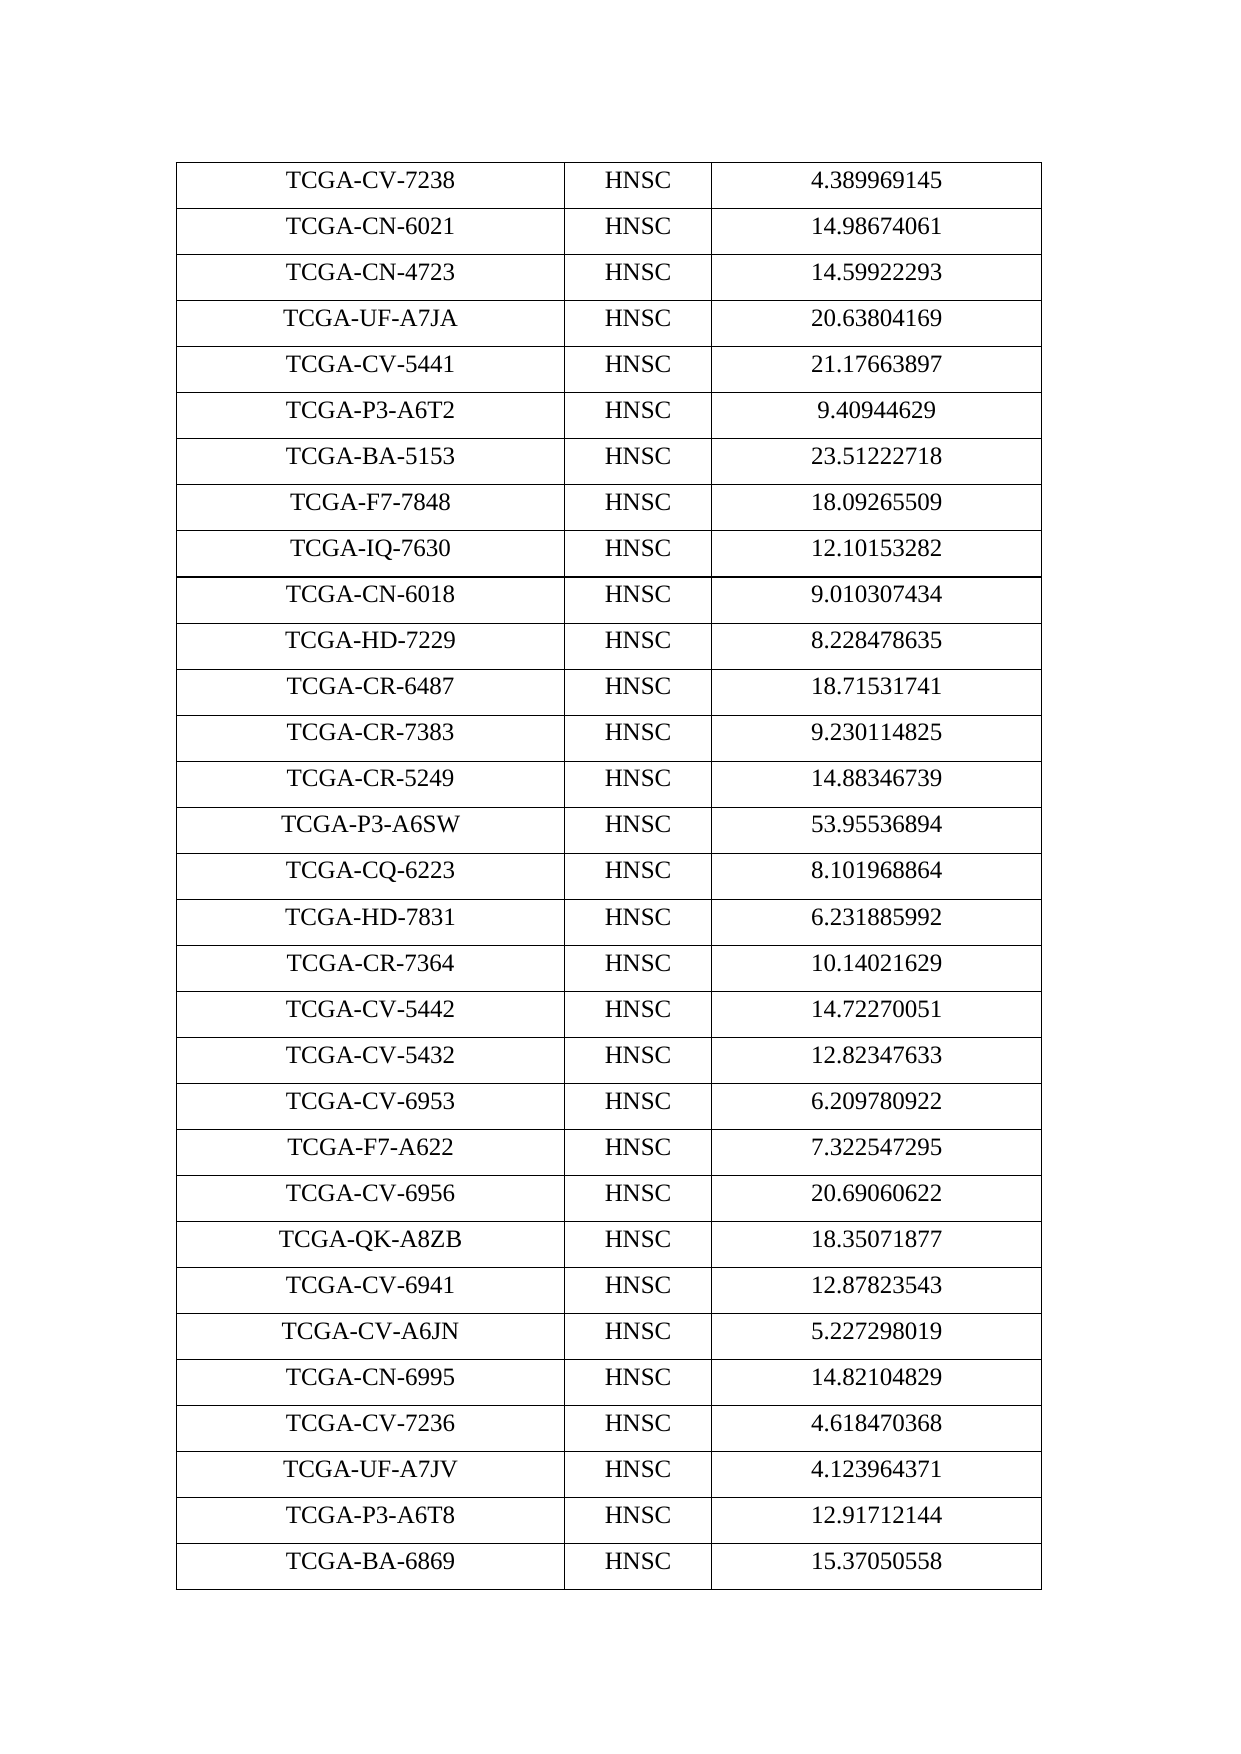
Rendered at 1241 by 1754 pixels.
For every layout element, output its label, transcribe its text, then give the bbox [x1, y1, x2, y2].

table_cell HNSC [565, 1176, 711, 1221]
table_cell 18.35071877 [712, 1222, 1041, 1267]
table_cell HNSC [565, 209, 711, 254]
table_cell 12.91712144 [712, 1498, 1041, 1543]
table_cell HNSC [565, 900, 711, 945]
table_cell 4.618470368 [712, 1406, 1041, 1451]
table_cell HNSC [565, 1452, 711, 1497]
table_cell HNSC [565, 1360, 711, 1405]
table_cell HNSC [565, 946, 711, 991]
table_cell HNSC [565, 992, 711, 1037]
table_cell HNSC [565, 1406, 711, 1451]
table_cell 4.123964371 [712, 1452, 1041, 1497]
table_cell HNSC [565, 762, 711, 807]
table_cell 8.228478635 [712, 624, 1041, 668]
table_cell HNSC [565, 624, 711, 668]
table_cell TCGA-F7-7848 [177, 485, 564, 530]
table_cell TCGA-CV-6941 [177, 1268, 564, 1313]
table_cell 9.230114825 [712, 716, 1041, 761]
table_cell HNSC [565, 1314, 711, 1359]
table_cell HNSC [565, 1130, 711, 1175]
table_cell HNSC [565, 485, 711, 530]
table_cell 14.59922293 [712, 255, 1041, 300]
table_cell HNSC [565, 301, 711, 346]
table_cell 15.37050558 [712, 1544, 1041, 1589]
table_cell HNSC [565, 1544, 711, 1589]
table_cell HNSC [565, 670, 711, 714]
table_cell 23.51222718 [712, 439, 1041, 484]
table_cell TCGA-CV-7238 [177, 163, 564, 208]
table_cell HNSC [565, 1038, 711, 1083]
table_cell TCGA-CV-A6JN [177, 1314, 564, 1359]
table_cell 4.389969145 [712, 163, 1041, 208]
table_cell 12.87823543 [712, 1268, 1041, 1313]
table_cell HNSC [565, 531, 711, 576]
table_cell TCGA-CV-5432 [177, 1038, 564, 1083]
table_cell HNSC [565, 808, 711, 853]
table_cell TCGA-BA-6869 [177, 1544, 564, 1589]
table_cell TCGA-P3-A6SW [177, 808, 564, 853]
table_cell 9.010307434 [712, 578, 1041, 622]
table_cell HNSC [565, 1084, 711, 1129]
table_cell TCGA-QK-A8ZB [177, 1222, 564, 1267]
table_cell 12.10153282 [712, 531, 1041, 576]
table_cell 7.322547295 [712, 1130, 1041, 1175]
table_cell TCGA-HD-7229 [177, 624, 564, 668]
table_cell HNSC [565, 347, 711, 392]
table_cell 14.98674061 [712, 209, 1041, 254]
table_cell 20.69060622 [712, 1176, 1041, 1221]
table_cell 5.227298019 [712, 1314, 1041, 1359]
table_cell 14.72270051 [712, 992, 1041, 1037]
table_cell 14.82104829 [712, 1360, 1041, 1405]
table_cell TCGA-CV-6953 [177, 1084, 564, 1129]
table_cell TCGA-CV-6956 [177, 1176, 564, 1221]
table_cell TCGA-UF-A7JV [177, 1452, 564, 1497]
table_cell HNSC [565, 1498, 711, 1543]
table_cell TCGA-CV-5441 [177, 347, 564, 392]
table_cell HNSC [565, 1222, 711, 1267]
table_cell TCGA-CR-6487 [177, 670, 564, 714]
table_cell TCGA-CV-5442 [177, 992, 564, 1037]
table_cell 53.95536894 [712, 808, 1041, 853]
table_cell TCGA-BA-5153 [177, 439, 564, 484]
table_cell HNSC [565, 1268, 711, 1313]
table_cell TCGA-CR-7364 [177, 946, 564, 991]
table_cell TCGA-CN-4723 [177, 255, 564, 300]
table_cell TCGA-P3-A6T8 [177, 1498, 564, 1543]
table_cell HNSC [565, 393, 711, 438]
table_cell HNSC [565, 854, 711, 899]
table_cell HNSC [565, 716, 711, 761]
table_cell HNSC [565, 439, 711, 484]
table_cell 6.209780922 [712, 1084, 1041, 1129]
table_cell 10.14021629 [712, 946, 1041, 991]
table_cell 12.82347633 [712, 1038, 1041, 1083]
table_cell TCGA-CN-6018 [177, 578, 564, 622]
table_cell TCGA-IQ-7630 [177, 531, 564, 576]
table_cell TCGA-P3-A6T2 [177, 393, 564, 438]
table_cell TCGA-CN-6995 [177, 1360, 564, 1405]
table_cell 21.17663897 [712, 347, 1041, 392]
table_cell 14.88346739 [712, 762, 1041, 807]
table_cell HNSC [565, 255, 711, 300]
table_cell TCGA-F7-A622 [177, 1130, 564, 1175]
table_cell TCGA-CV-7236 [177, 1406, 564, 1451]
table_cell HNSC [565, 163, 711, 208]
table_cell TCGA-CQ-6223 [177, 854, 564, 899]
table_cell 6.231885992 [712, 900, 1041, 945]
table_cell TCGA-HD-7831 [177, 900, 564, 945]
table_cell 20.63804169 [712, 301, 1041, 346]
table_cell TCGA-UF-A7JA [177, 301, 564, 346]
table_cell 8.101968864 [712, 854, 1041, 899]
table_cell 9.40944629 [712, 393, 1041, 438]
table_cell HNSC [565, 578, 711, 622]
table_cell 18.09265509 [712, 485, 1041, 530]
table_cell TCGA-CN-6021 [177, 209, 564, 254]
table_cell 18.71531741 [712, 670, 1041, 714]
table_cell TCGA-CR-5249 [177, 762, 564, 807]
table_cell TCGA-CR-7383 [177, 716, 564, 761]
